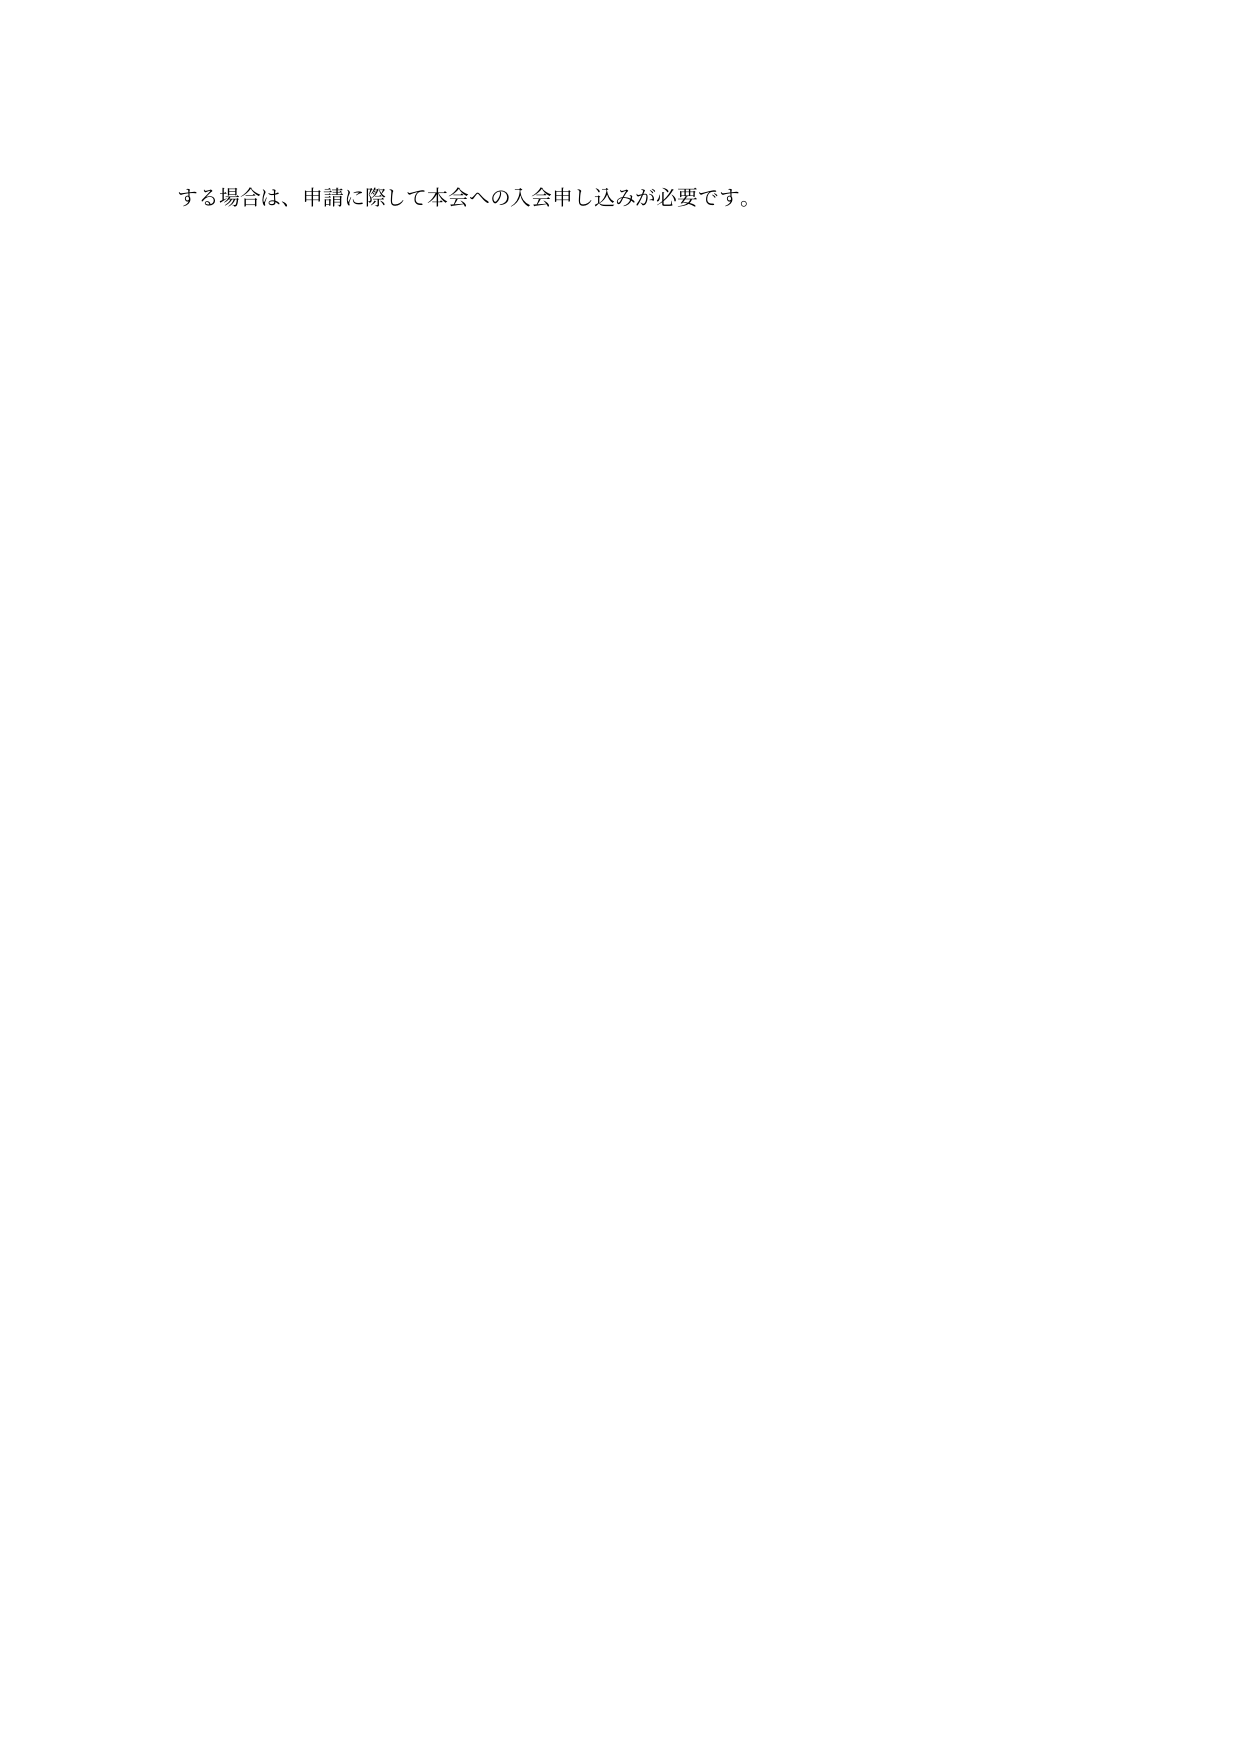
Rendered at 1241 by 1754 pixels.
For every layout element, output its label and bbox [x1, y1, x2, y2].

text [177, 177, 1063, 215]
